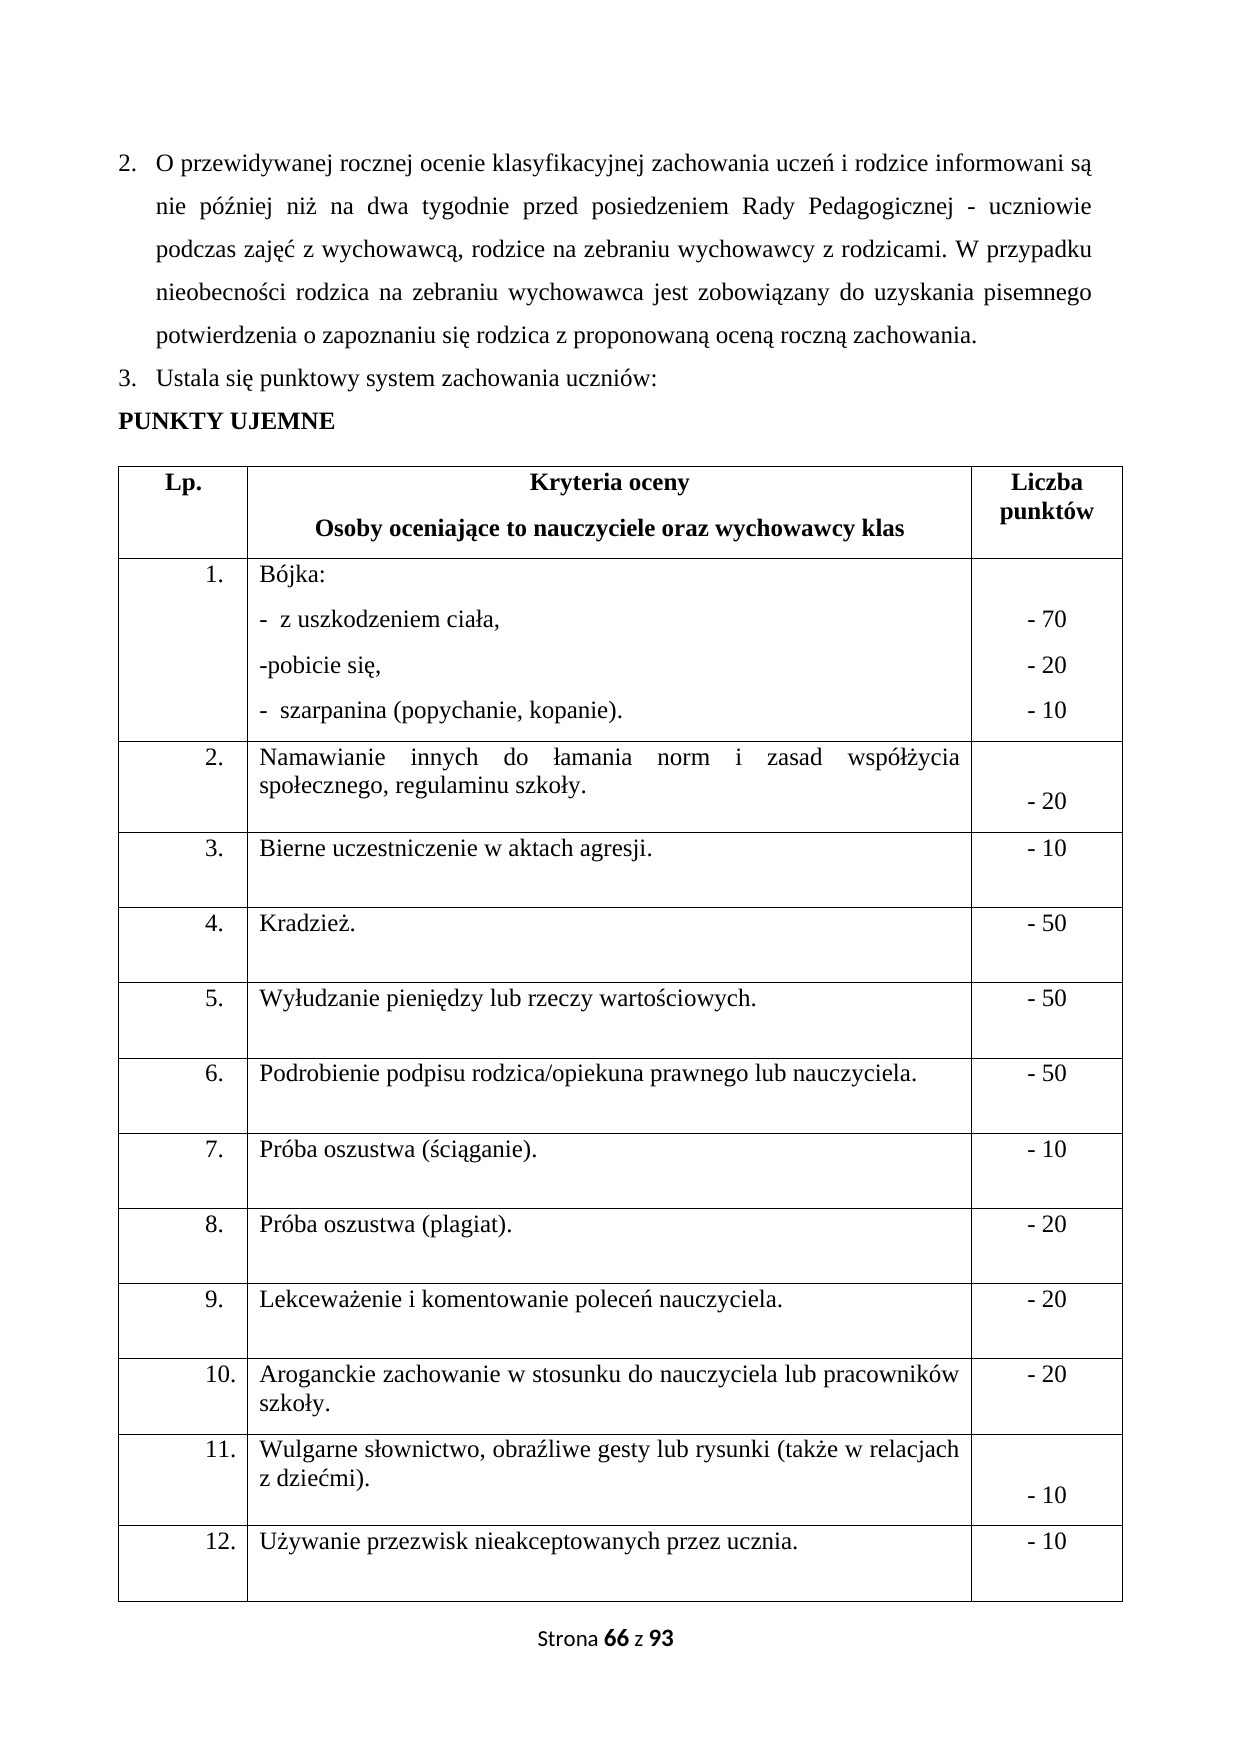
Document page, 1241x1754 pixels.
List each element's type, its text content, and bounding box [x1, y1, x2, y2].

table_cell Namawianie innych do łamania norm i zasad współżycia społecznego, regulaminu szkoły. [248, 742, 971, 832]
table_cell - 20 [972, 742, 1122, 832]
table_cell Podrobienie podpisu rodzica/opiekuna prawnego lub nauczyciela. [248, 1059, 971, 1133]
table_cell Próba oszustwa (ściąganie). [248, 1134, 971, 1208]
table_cell [119, 1526, 247, 1601]
table_header Kryteria oceny Osoby oceniające to nauczyciele oraz wychowawcy klas [248, 467, 971, 558]
list O przewidywanej rocznej ocenie klasyfikacyjnej zachowania uczeń i rodzice informowani są nie później niż na dwa tygodnie przed posiedzeniem Rady Pedagogicznej - uczniowie podczas zajęć z wychowawcą, rodzice na zebraniu wychowawcy z rodzicami. W przypadku nieobecności rodzica na zebraniu wychowawca jest zobowiązany do uzyskania pisemnego potwierdzenia o zapoznaniu się rodzica z proponowaną oceną roczną zachowania. [118, 148, 1093, 349]
table_cell [119, 1209, 247, 1283]
table_cell [119, 983, 247, 1057]
table_cell Bójka: - z uszkodzeniem ciała, -pobicie się, - szarpanina (popychanie, kopanie). [248, 559, 971, 741]
table_cell [119, 559, 247, 741]
text PUNKTY UJEMNE [118, 406, 1093, 435]
table_cell [119, 1059, 247, 1133]
table_cell Lekceważenie i komentowanie poleceń nauczyciela. [248, 1284, 971, 1358]
table_cell Używanie przezwisk nieakceptowanych przez ucznia. [248, 1526, 971, 1601]
table_cell - 10 [972, 833, 1122, 907]
table_cell [119, 833, 247, 907]
table_cell Wulgarne słownictwo, obraźliwe gesty lub rysunki (także w relacjach z dziećmi). [248, 1435, 971, 1525]
table_cell - 10 [972, 1435, 1122, 1525]
table_cell Próba oszustwa (plagiat). [248, 1209, 971, 1283]
table_cell Kradzież. [248, 908, 971, 982]
table_cell [119, 742, 247, 832]
table_cell - 50 [972, 908, 1122, 982]
table_cell - 20 [972, 1284, 1122, 1358]
table_cell [119, 1134, 247, 1208]
table_cell - 10 [972, 1134, 1122, 1208]
table_cell [119, 1359, 247, 1433]
table_header Liczba punktów [972, 467, 1122, 558]
table_cell - 50 [972, 1059, 1122, 1133]
table_cell - 10 [972, 1526, 1122, 1601]
table_cell Wyłudzanie pieniędzy lub rzeczy wartościowych. [248, 983, 971, 1057]
table_cell [119, 908, 247, 982]
table_cell Bierne uczestniczenie w aktach agresji. [248, 833, 971, 907]
table_cell - 20 [972, 1359, 1122, 1433]
table_header Lp. [119, 467, 247, 558]
table_cell Aroganckie zachowanie w stosunku do nauczyciela lub pracowników szkoły. [248, 1359, 971, 1433]
table_cell - 20 [972, 1209, 1122, 1283]
table_cell [119, 1284, 247, 1358]
list Ustala się punktowy system zachowania uczniów: [118, 363, 1093, 392]
table_cell [119, 1435, 247, 1525]
table_cell - 50 [972, 983, 1122, 1057]
table_cell - 70 - 20 - 10 [972, 559, 1122, 741]
